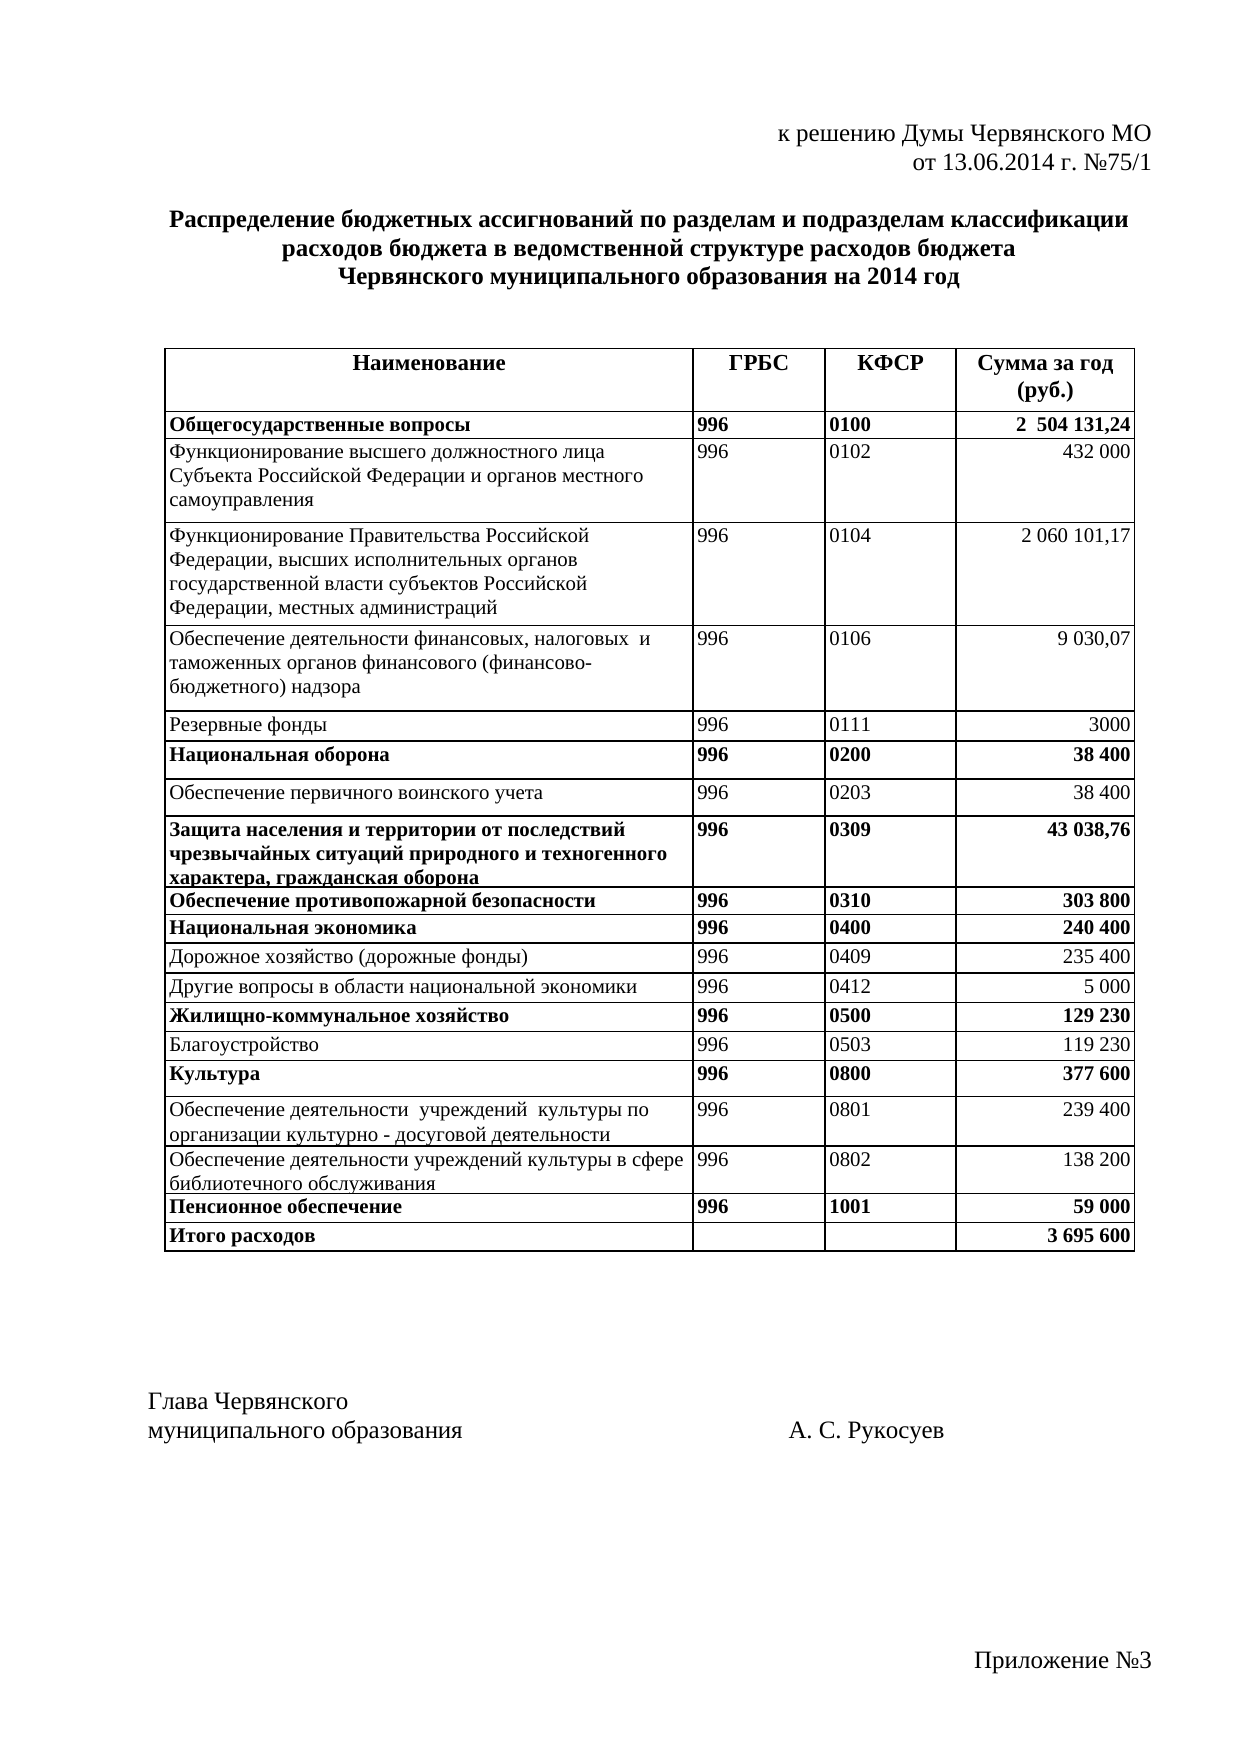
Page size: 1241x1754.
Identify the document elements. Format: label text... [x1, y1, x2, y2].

table_cell 996 [694, 412, 824, 438]
table_cell 239 400 [957, 1097, 1134, 1145]
table_header ГРБС [694, 349, 824, 411]
table_cell 1001 [826, 1194, 955, 1221]
table_cell Обеспечение первичного воинского учета [166, 780, 692, 815]
table_cell 996 [694, 817, 824, 886]
text Приложение №3 [148, 1645, 1152, 1674]
table_cell 0310 [826, 888, 955, 914]
table_header Наименование [166, 349, 692, 411]
table_cell Пенсионное обеспечение [166, 1194, 692, 1221]
table_cell Итого расходов [166, 1223, 692, 1250]
table_cell Обеспечение противопожарной безопасности [166, 888, 692, 914]
table_cell 59 000 [957, 1194, 1134, 1221]
table_cell Защита населения и территории от последствий чрезвычайных ситуаций природного и техногенного характера, гражданская оборона [166, 817, 692, 886]
text муниципального образования А. С. Рукосуев [148, 1415, 1152, 1444]
table_cell 2 504 131,24 [957, 412, 1134, 438]
table_cell 0412 [826, 974, 955, 1001]
table_cell 0104 [826, 523, 955, 624]
table_cell 0500 [826, 1003, 955, 1031]
table_cell 996 [694, 742, 824, 778]
table_cell 0309 [826, 817, 955, 886]
table_cell [826, 1223, 955, 1250]
table_cell 3 695 600 [957, 1223, 1134, 1250]
table_cell Национальная оборона [166, 742, 692, 778]
table_cell 996 [694, 1194, 824, 1221]
table_cell 996 [694, 1032, 824, 1060]
table_cell 0400 [826, 915, 955, 942]
table_cell Другие вопросы в области национальной экономики [166, 974, 692, 1001]
table_cell Обеспечение деятельности учреждений культуры в сфере библиотечного обслуживания [166, 1147, 692, 1192]
table_cell 996 [694, 439, 824, 522]
table_cell 996 [694, 944, 824, 972]
table_cell 0100 [826, 412, 955, 438]
table_cell 996 [694, 915, 824, 942]
table_cell 996 [694, 888, 824, 914]
table_cell 138 200 [957, 1147, 1134, 1192]
table_cell 0800 [826, 1061, 955, 1096]
table_cell Обеспечение деятельности учреждений культуры по организации культурно - досуговой деятельности [166, 1097, 692, 1145]
table_cell 43 038,76 [957, 817, 1134, 886]
table_cell 996 [694, 712, 824, 740]
table_cell Дорожное хозяйство (дорожные фонды) [166, 944, 692, 972]
table_cell 9 030,07 [957, 626, 1134, 710]
table_cell 303 800 [957, 888, 1134, 914]
text Глава Червянского [148, 1386, 1152, 1415]
text от 13.06.2014 г. №75/1 [148, 147, 1152, 176]
table_cell Жилищно-коммунальное хозяйство [166, 1003, 692, 1031]
table_cell 996 [694, 1097, 824, 1145]
table_cell 0409 [826, 944, 955, 972]
table_cell 0203 [826, 780, 955, 815]
table_cell 5 000 [957, 974, 1134, 1001]
table_cell 377 600 [957, 1061, 1134, 1096]
table_cell 240 400 [957, 915, 1134, 942]
table_cell 38 400 [957, 780, 1134, 815]
text Распределение бюджетных ассигнований по разделам и подразделам классификации расходов бюджета в ведомственной структуре расходов бюджета Червянского муниципального образования на 2014 год [148, 204, 1150, 290]
table_cell 0503 [826, 1032, 955, 1060]
table_cell 996 [694, 523, 824, 624]
table_cell 235 400 [957, 944, 1134, 972]
table_cell 996 [694, 1147, 824, 1192]
table_cell 432 000 [957, 439, 1134, 522]
table_cell 0200 [826, 742, 955, 778]
table_header Сумма за год (руб.) [957, 349, 1134, 411]
table_cell Культура [166, 1061, 692, 1096]
table_cell 0111 [826, 712, 955, 740]
table_cell 129 230 [957, 1003, 1134, 1031]
table_cell 2 060 101,17 [957, 523, 1134, 624]
table_cell Функционирование Правительства Российской Федерации, высших исполнительных органов государственной власти субъектов Российской Федерации, местных администраций [166, 523, 692, 624]
table_cell [694, 1223, 824, 1250]
table_cell 119 230 [957, 1032, 1134, 1060]
table_cell Резервные фонды [166, 712, 692, 740]
table_cell Благоустройство [166, 1032, 692, 1060]
table_cell Общегосударственные вопросы [166, 412, 692, 438]
table_cell 0802 [826, 1147, 955, 1192]
table_cell Национальная экономика [166, 915, 692, 942]
table_cell Функционирование высшего должностного лица Субъекта Российской Федерации и органов местного самоуправления [166, 439, 692, 522]
table_cell 996 [694, 1061, 824, 1096]
table_cell 996 [694, 974, 824, 1001]
table_cell 38 400 [957, 742, 1134, 778]
table_cell 3000 [957, 712, 1134, 740]
table_cell 0801 [826, 1097, 955, 1145]
table_cell Обеспечение деятельности финансовых, налоговых и таможенных органов финансового (финансово-бюджетного) надзора [166, 626, 692, 710]
table_cell 996 [694, 1003, 824, 1031]
text к решению Думы Червянского МО [148, 118, 1152, 147]
table_cell 0102 [826, 439, 955, 522]
table_cell 0106 [826, 626, 955, 710]
table_cell 996 [694, 780, 824, 815]
table_header КФСР [826, 349, 955, 411]
table_cell 996 [694, 626, 824, 710]
